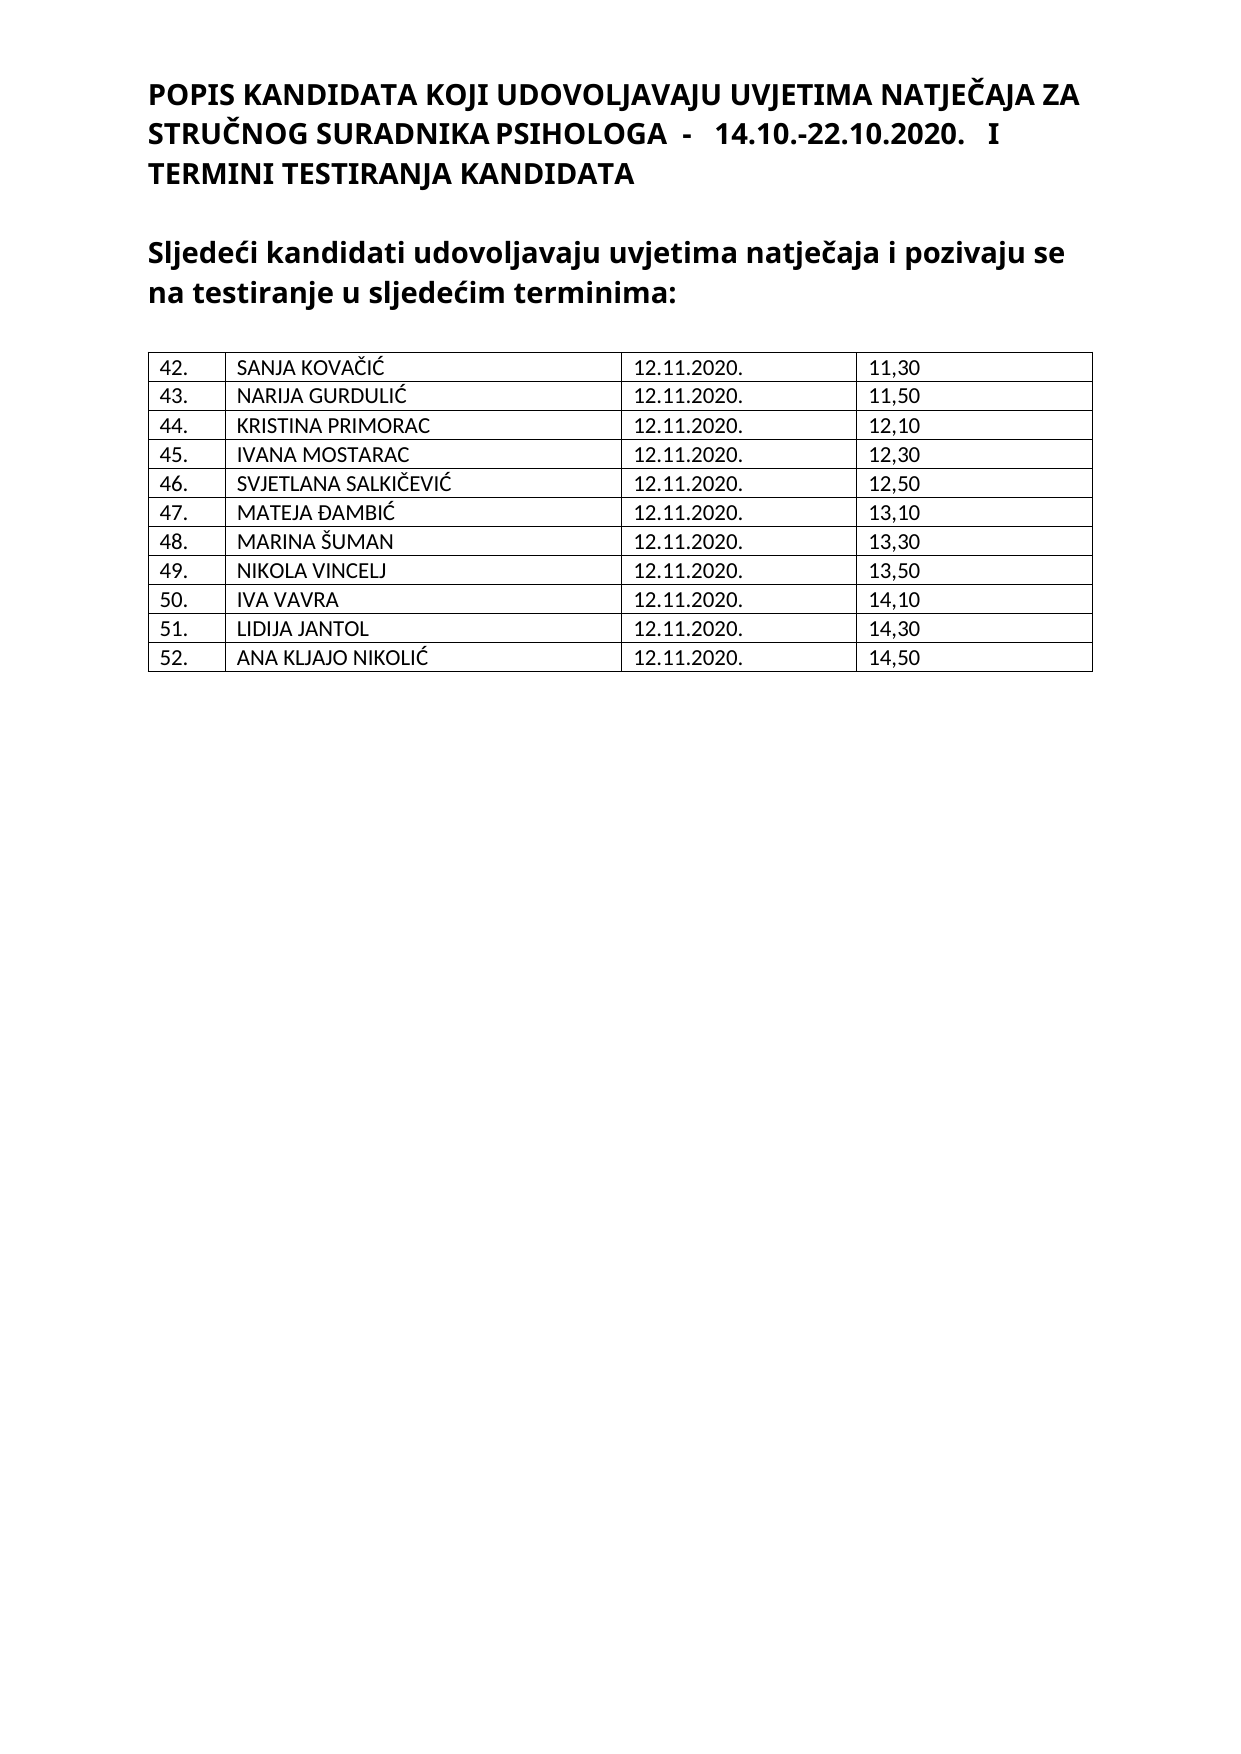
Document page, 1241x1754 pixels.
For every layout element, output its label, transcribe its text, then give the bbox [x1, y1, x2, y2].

table_cell SANJA KOVAČIĆ [226, 353, 621, 381]
table_cell 51. [149, 614, 225, 642]
table_cell 12.11.2020. [622, 382, 856, 410]
table_cell 12,10 [857, 411, 1092, 439]
table_cell 12,50 [857, 469, 1092, 497]
table_cell 44. [149, 411, 225, 439]
table_cell 45. [149, 440, 225, 468]
table_cell 13,30 [857, 527, 1092, 555]
table_cell 12.11.2020. [622, 614, 856, 642]
table_cell IVANA MOSTARAC [226, 440, 621, 468]
table_cell 52. [149, 643, 225, 671]
table_cell 12.11.2020. [622, 643, 856, 671]
table_cell 42. [149, 353, 225, 381]
table_cell 12.11.2020. [622, 469, 856, 497]
table_cell 11,50 [857, 382, 1092, 410]
table_cell 48. [149, 527, 225, 555]
table_cell 12.11.2020. [622, 353, 856, 381]
table_cell NIKOLA VINCELJ [226, 556, 621, 584]
table_cell KRISTINA PRIMORAC [226, 411, 621, 439]
table_cell 43. [149, 382, 225, 410]
table_cell 50. [149, 585, 225, 613]
table_cell 12.11.2020. [622, 585, 856, 613]
table_cell 46. [149, 469, 225, 497]
table_cell 12.11.2020. [622, 498, 856, 526]
table_cell NARIJA GURDULIĆ [226, 382, 621, 410]
table_cell SVJETLANA SALKIČEVIĆ [226, 469, 621, 497]
table_cell 11,30 [857, 353, 1092, 381]
table_cell 14,10 [857, 585, 1092, 613]
table_cell ANA KLJAJO NIKOLIĆ [226, 643, 621, 671]
table_cell 12,30 [857, 440, 1092, 468]
table_cell 14,50 [857, 643, 1092, 671]
table_cell MARINA ŠUMAN [226, 527, 621, 555]
table_cell 12.11.2020. [622, 411, 856, 439]
table_cell 13,10 [857, 498, 1092, 526]
table_cell 49. [149, 556, 225, 584]
table_cell MATEJA ĐAMBIĆ [226, 498, 621, 526]
table_cell 14,30 [857, 614, 1092, 642]
table_cell 12.11.2020. [622, 527, 856, 555]
table_cell 12.11.2020. [622, 440, 856, 468]
table_cell 13,50 [857, 556, 1092, 584]
table_cell 12.11.2020. [622, 556, 856, 584]
table_cell IVA VAVRA [226, 585, 621, 613]
table_cell 47. [149, 498, 225, 526]
table_cell LIDIJA JANTOL [226, 614, 621, 642]
